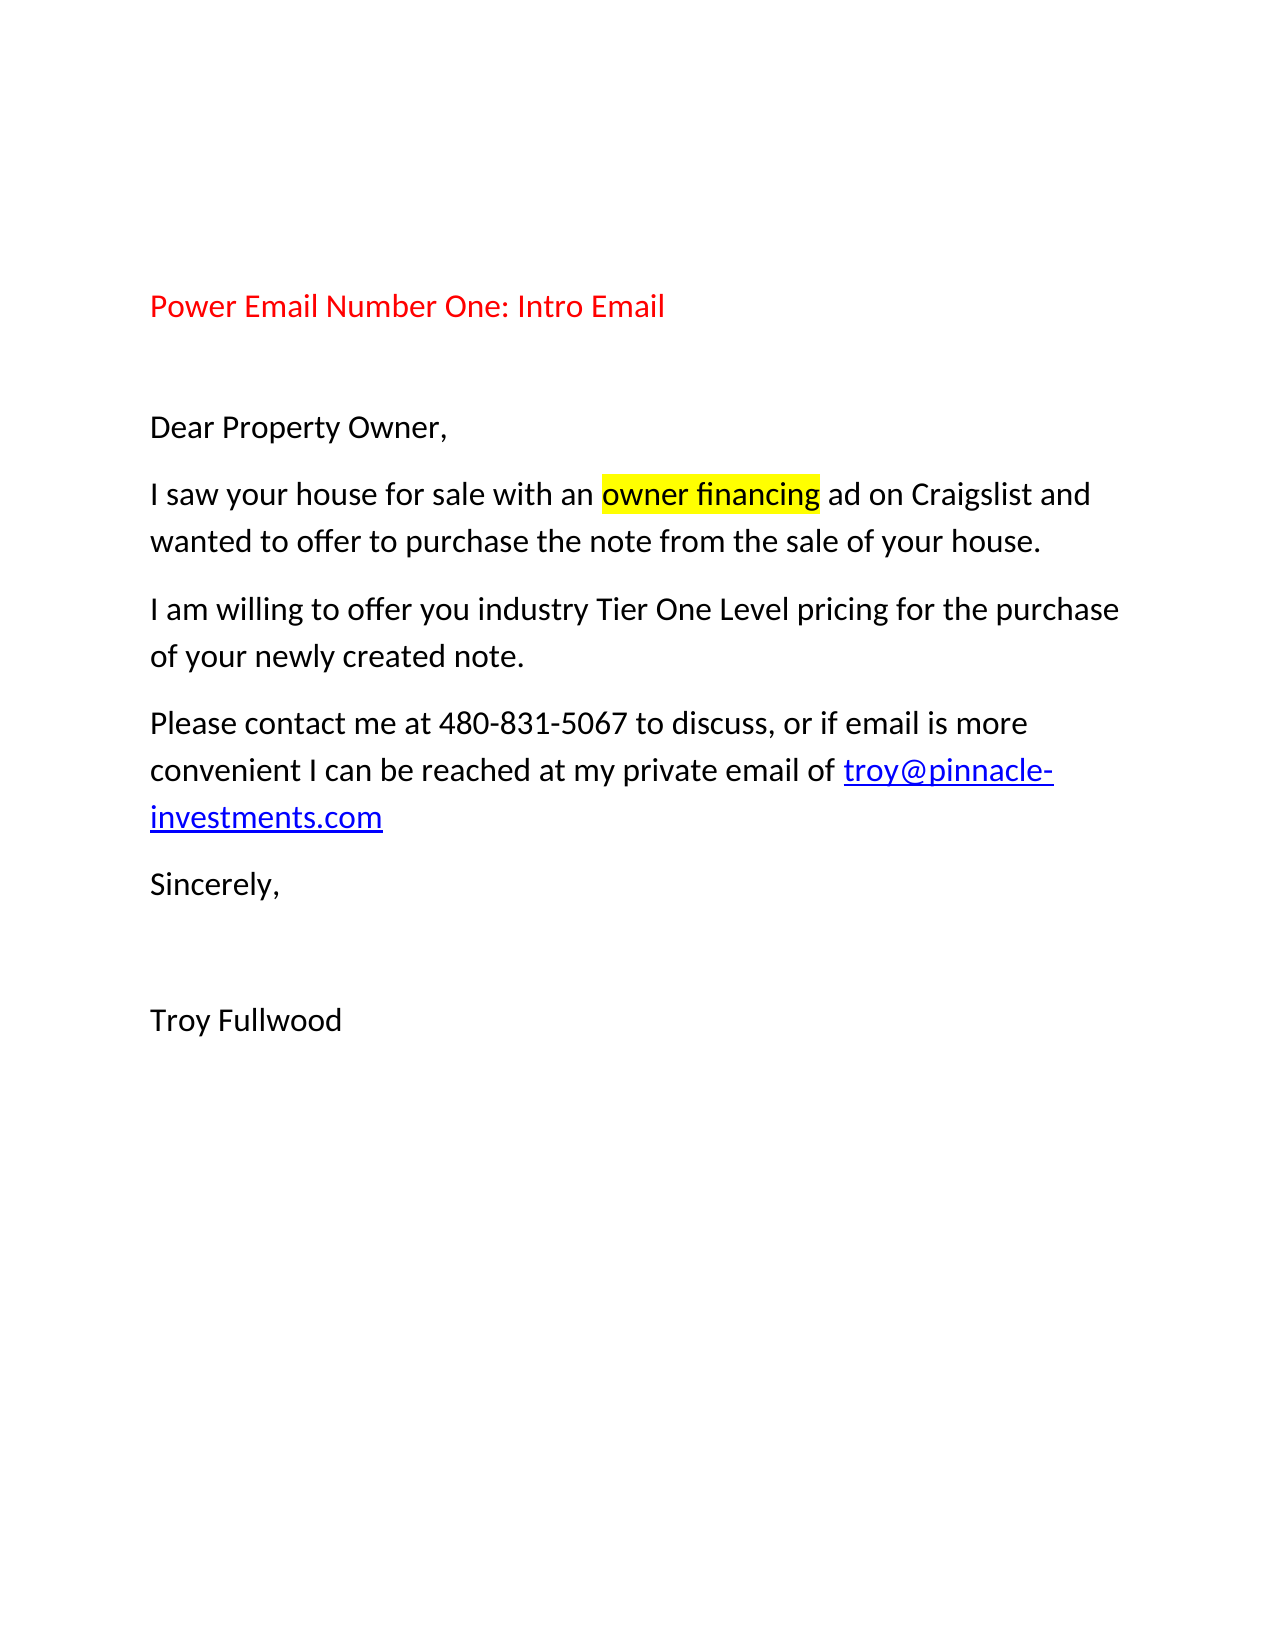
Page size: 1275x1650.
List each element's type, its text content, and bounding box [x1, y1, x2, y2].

text Please contact me at 480-831-5067 to discuss, or if email is more convenient I can be reached at my private email of troy@pinnacle-investments.com [150, 702, 1125, 836]
text I saw your house for sale with an owner financing ad on Craigslist and wanted to offer to purchase the note from the sale of your house. [150, 473, 1125, 561]
text I am willing to offer you industry Tier One Level pricing for the purchase of your newly created note. [150, 588, 1125, 675]
text Dear Property Owner, [150, 406, 1125, 447]
text Power Email Number One: Intro Email [150, 285, 1125, 326]
text Sincerely, [150, 863, 1125, 904]
text Troy Fullwood [150, 998, 1125, 1039]
